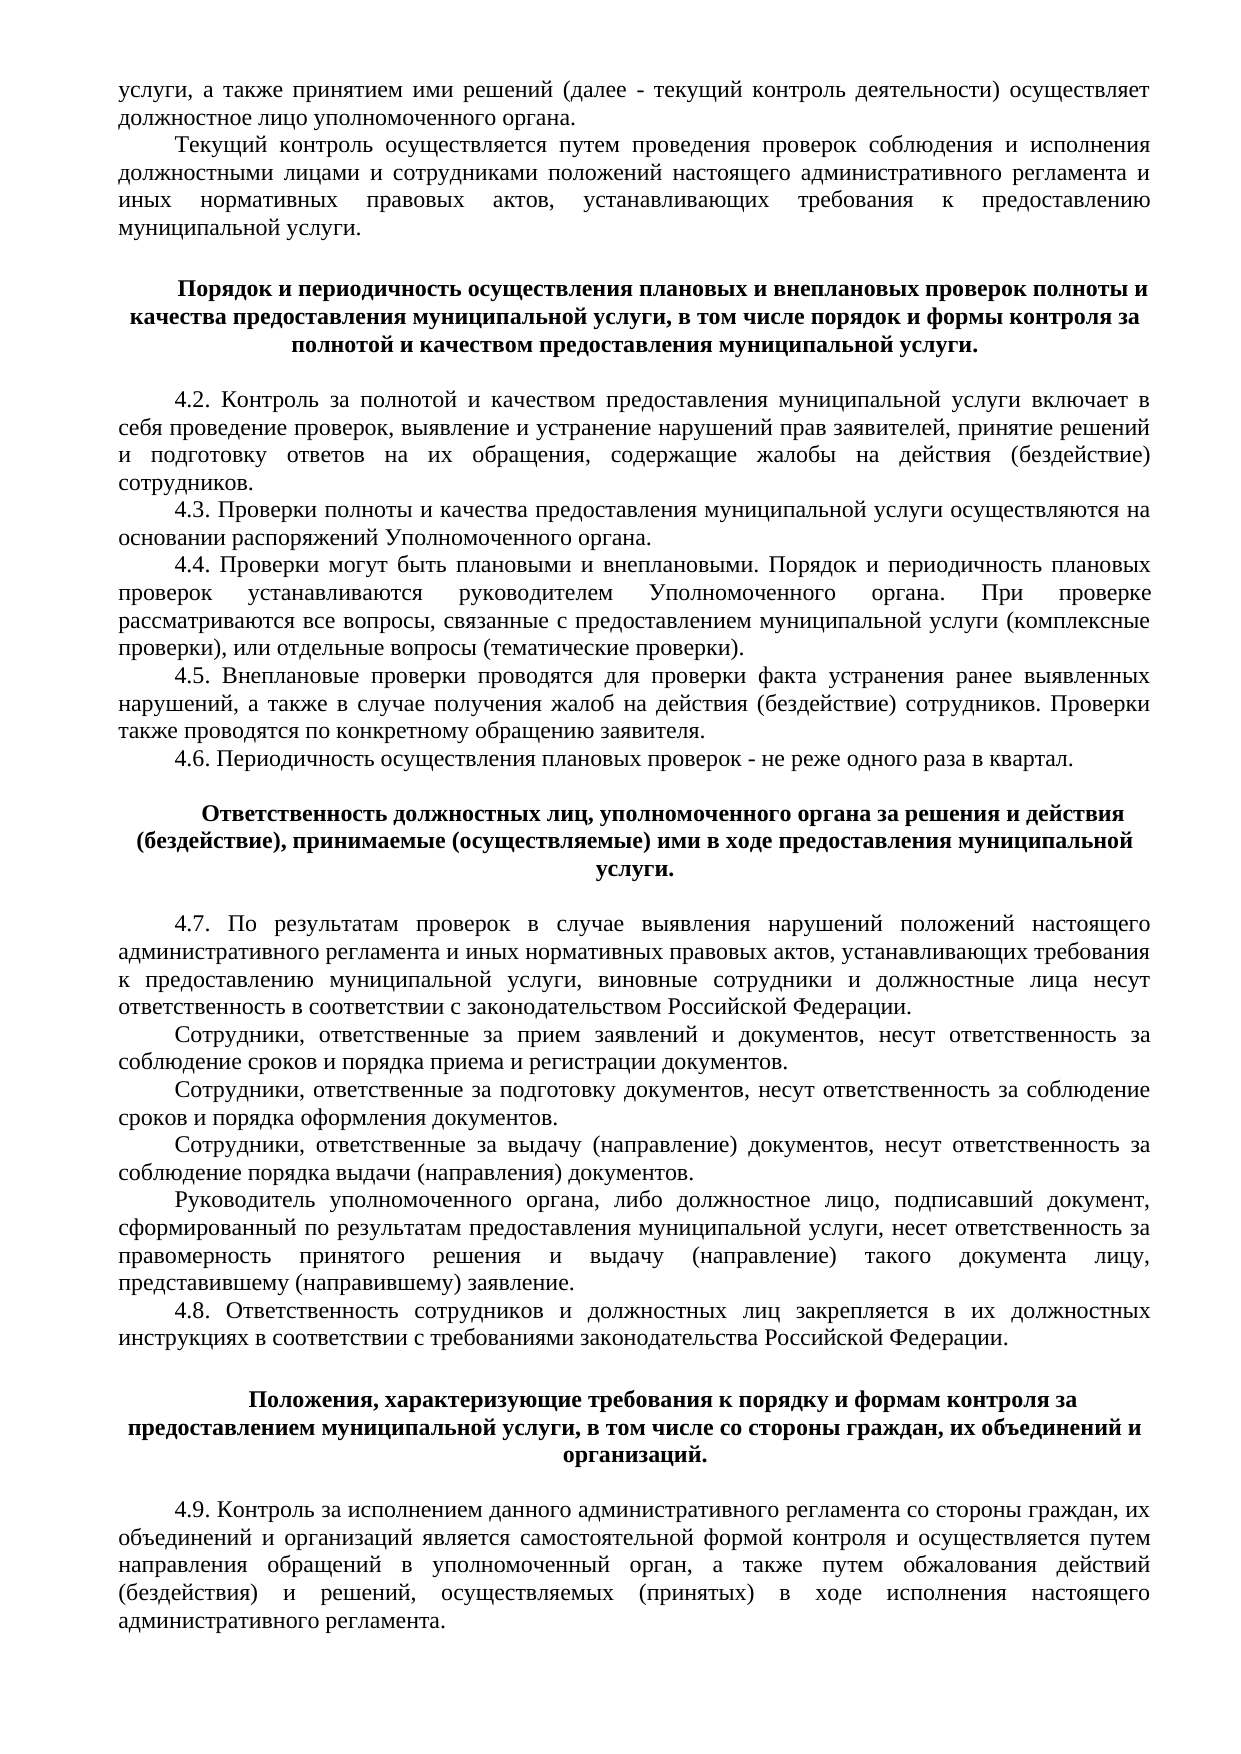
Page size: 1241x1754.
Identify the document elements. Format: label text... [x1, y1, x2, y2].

text Ответственность должностных лиц, уполномоченного органа за решения и действия (бездействие), принимаемые (осуществляемые) ими в ходе предоставления муниципальной услуги. [118, 799, 1152, 882]
text Текущий контроль осуществляется путем проведения проверок соблюдения и исполнения должностными лицами и сотрудниками положений настоящего административного регламента и иных нормативных правовых актов, устанавливающих требования к предоставлению муниципальной услуги. [118, 130, 1152, 241]
text 4.6. Периодичность осуществления плановых проверок - не реже одного раза в квартал. [118, 744, 1152, 771]
text Сотрудники, ответственные за прием заявлений и документов, несут ответственность за соблюдение сроков и порядка приема и регистрации документов. [118, 1020, 1152, 1075]
text Руководитель уполномоченного органа, либо должностное лицо, подписавший документ, сформированный по результатам предоставления муниципальной услуги, несет ответственность за правомерность принятого решения и выдачу (направление) такого документа лицу, представившему (направившему) заявление. [118, 1185, 1152, 1296]
text 4.7. По результатам проверок в случае выявления нарушений положений настоящего административного регламента и иных нормативных правовых актов, устанавливающих требования к предоставлению муниципальной услуги, виновные сотрудники и должностные лица несут ответственность в соответствии с законодательством Российской Федерации. [118, 909, 1152, 1020]
text 4.9. Контроль за исполнением данного административного регламента со стороны граждан, их объединений и организаций является самостоятельной формой контроля и осуществляется путем направления обращений в уполномоченный орган, а также путем обжалования действий (бездействия) и решений, осуществляемых (принятых) в ходе исполнения настоящего административного регламента. [118, 1495, 1152, 1633]
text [118, 75, 1152, 130]
text Сотрудники, ответственные за выдачу (направление) документов, несут ответственность за соблюдение порядка выдачи (направления) документов. [118, 1130, 1152, 1185]
text 4.4. Проверки могут быть плановыми и внеплановыми. Порядок и периодичность плановых проверок устанавливаются руководителем Уполномоченного органа. При проверке рассматриваются все вопросы, связанные с предоставлением муниципальной услуги (комплексные проверки), или отдельные вопросы (тематические проверки). [118, 551, 1152, 661]
text Сотрудники, ответственные за подготовку документов, несут ответственность за соблюдение сроков и порядка оформления документов. [118, 1075, 1152, 1130]
text 4.3. Проверки полноты и качества предоставления муниципальной услуги осуществляются на основании распоряжений Уполномоченного органа. [118, 495, 1152, 551]
text 4.8. Ответственность сотрудников и должностных лиц закрепляется в их должностных инструкциях в соответствии с требованиями законодательства Российской Федерации. [118, 1296, 1152, 1351]
text Положения, характеризующие требования к порядку и формам контроля за предоставлением муниципальной услуги, в том числе со стороны граждан, их объединений и организаций. [118, 1385, 1152, 1468]
text Порядок и периодичность осуществления плановых и внеплановых проверок полноты и качества предоставления муниципальной услуги, в том числе порядок и формы контроля за полнотой и качеством предоставления муниципальной услуги. [118, 274, 1152, 357]
text 4.5. Внеплановые проверки проводятся для проверки факта устранения ранее выявленных нарушений, а также в случае получения жалоб на действия (бездействие) сотрудников. Проверки также проводятся по конкретному обращению заявителя. [118, 661, 1152, 744]
text 4.2. Контроль за полнотой и качеством предоставления муниципальной услуги включает в себя проведение проверок, выявление и устранение нарушений прав заявителей, принятие решений и подготовку ответов на их обращения, содержащие жалобы на действия (бездействие) сотрудников. [118, 385, 1152, 495]
